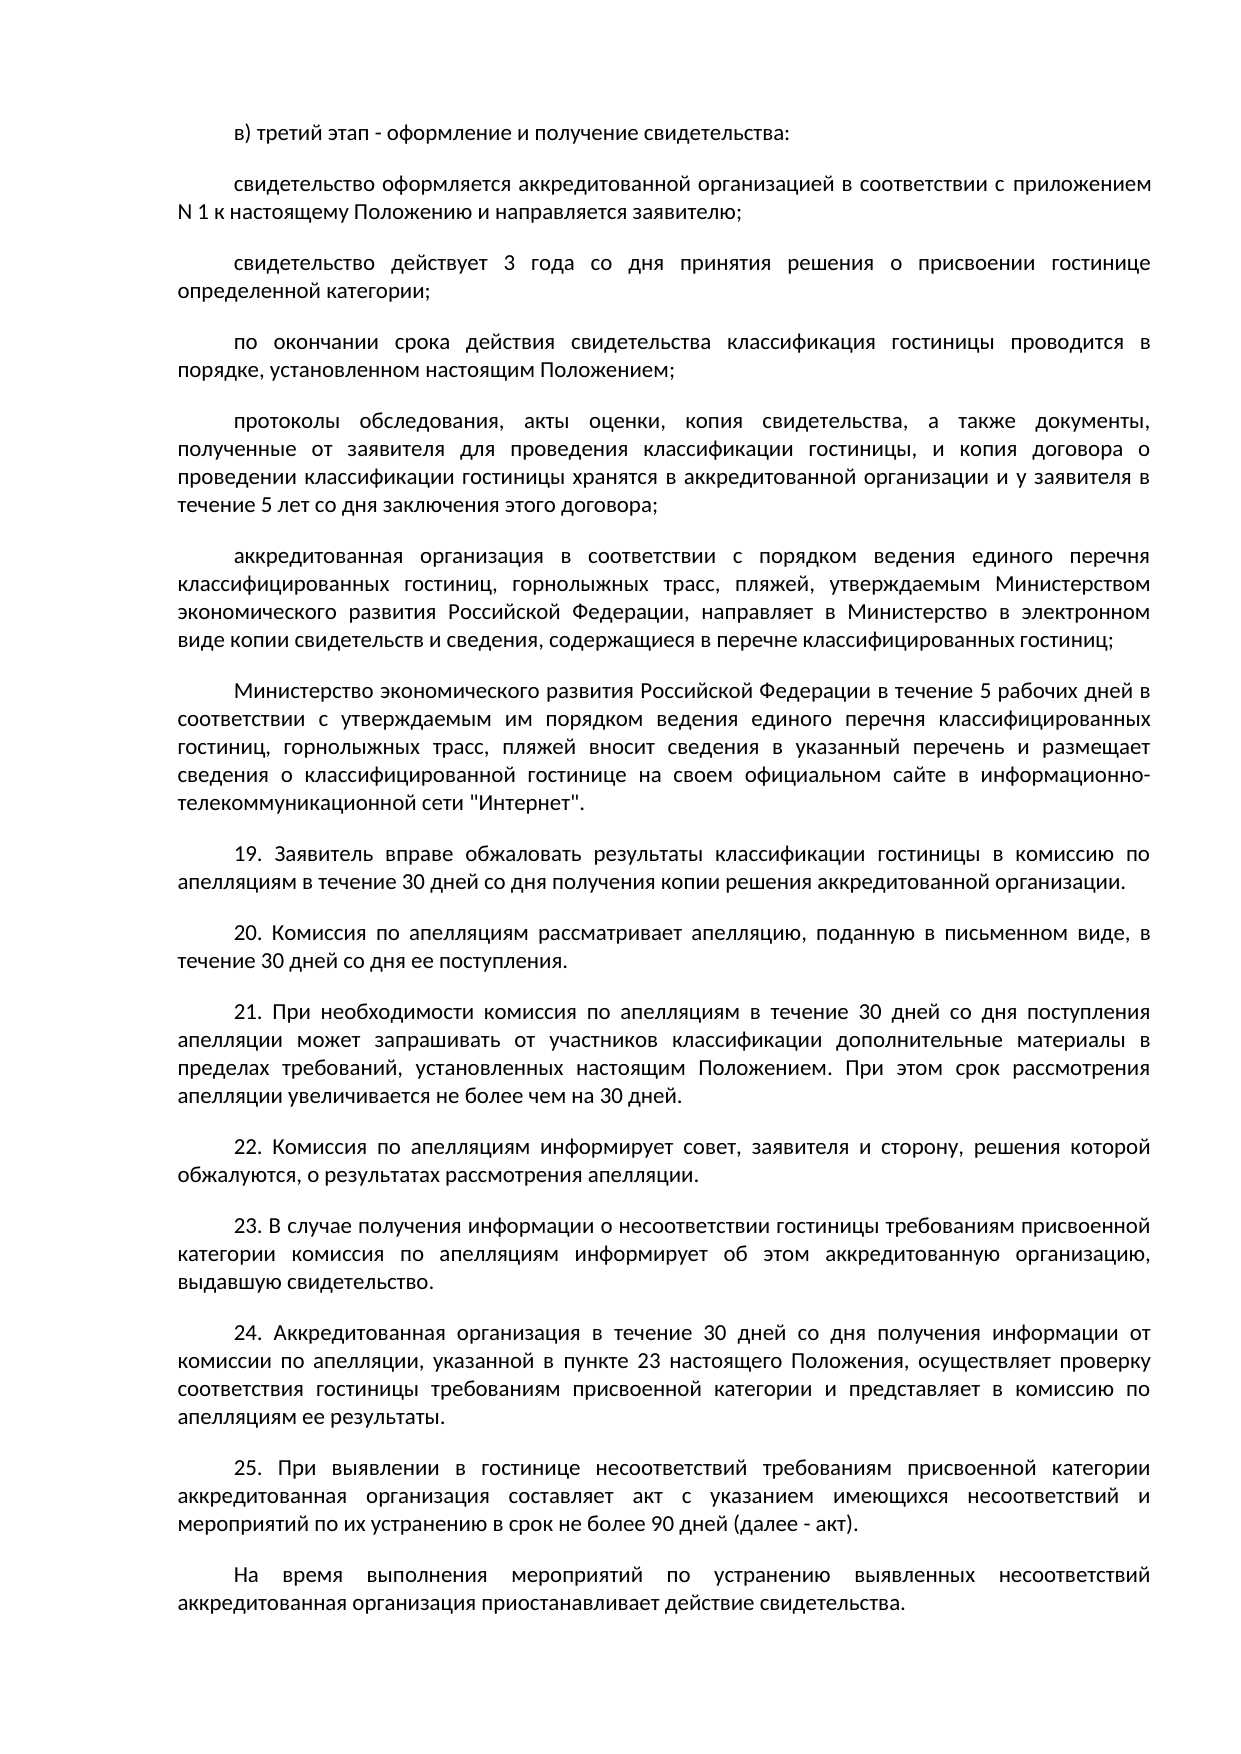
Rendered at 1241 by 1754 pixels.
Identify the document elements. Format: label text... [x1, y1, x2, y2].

text аккредитованная организация в соответствии с порядком ведения единого перечня классифицированных гостиниц, горнолыжных трасс, пляжей, утверждаемым Министерством экономического развития Российской Федерации, направляет в Министерство в электронном виде копии свидетельств и сведения, содержащиеся в перечне классифицированных гостиниц; [177, 541, 1152, 653]
text 21. При необходимости комиссия по апелляциям в течение 30 дней со дня поступления апелляции может запрашивать от участников классификации дополнительные материалы в пределах требований, установленных настоящим Положением. При этом срок рассмотрения апелляции увеличивается не более чем на 30 дней. [177, 997, 1152, 1109]
text по окончании срока действия свидетельства классификация гостиницы проводится в порядке, установленном настоящим Положением; [177, 327, 1152, 383]
text 23. В случае получения информации о несоответствии гостиницы требованиям присвоенной категории комиссия по апелляциям информирует об этом аккредитованную организацию, выдавшую свидетельство. [177, 1211, 1152, 1295]
text На время выполнения мероприятий по устранению выявленных несоответствий аккредитованная организация приостанавливает действие свидетельства. [177, 1560, 1152, 1616]
text 25. При выявлении в гостинице несоответствий требованиям присвоенной категории аккредитованная организация составляет акт с указанием имеющихся несоответствий и мероприятий по их устранению в срок не более 90 дней (далее - акт). [177, 1453, 1152, 1537]
text Министерство экономического развития Российской Федерации в течение 5 рабочих дней в соответствии с утверждаемым им порядком ведения единого перечня классифицированных гостиниц, горнолыжных трасс, пляжей вносит сведения в указанный перечень и размещает сведения о классифицированной гостинице на своем официальном сайте в информационно-телекоммуникационной сети "Интернет". [177, 676, 1152, 816]
text 20. Комиссия по апелляциям рассматривает апелляцию, поданную в письменном виде, в течение 30 дней со дня ее поступления. [177, 918, 1152, 974]
text свидетельство оформляется аккредитованной организацией в соответствии с приложением N 1 к настоящему Положению и направляется заявителю; [177, 169, 1152, 225]
text 24. Аккредитованная организация в течение 30 дней со дня получения информации от комиссии по апелляции, указанной в пункте 23 настоящего Положения, осуществляет проверку соответствия гостиницы требованиям присвоенной категории и представляет в комиссию по апелляциям ее результаты. [177, 1318, 1152, 1430]
text свидетельство действует 3 года со дня принятия решения о присвоении гостинице определенной категории; [177, 248, 1152, 304]
text 22. Комиссия по апелляциям информирует совет, заявителя и сторону, решения которой обжалуются, о результатах рассмотрения апелляции. [177, 1132, 1152, 1188]
text 19. Заявитель вправе обжаловать результаты классификации гостиницы в комиссию по апелляциям в течение 30 дней со дня получения копии решения аккредитованной организации. [177, 839, 1152, 895]
text в) третий этап - оформление и получение свидетельства: [177, 118, 1152, 146]
text протоколы обследования, акты оценки, копия свидетельства, а также документы, полученные от заявителя для проведения классификации гостиницы, и копия договора о проведении классификации гостиницы хранятся в аккредитованной организации и у заявителя в течение 5 лет со дня заключения этого договора; [177, 406, 1152, 518]
